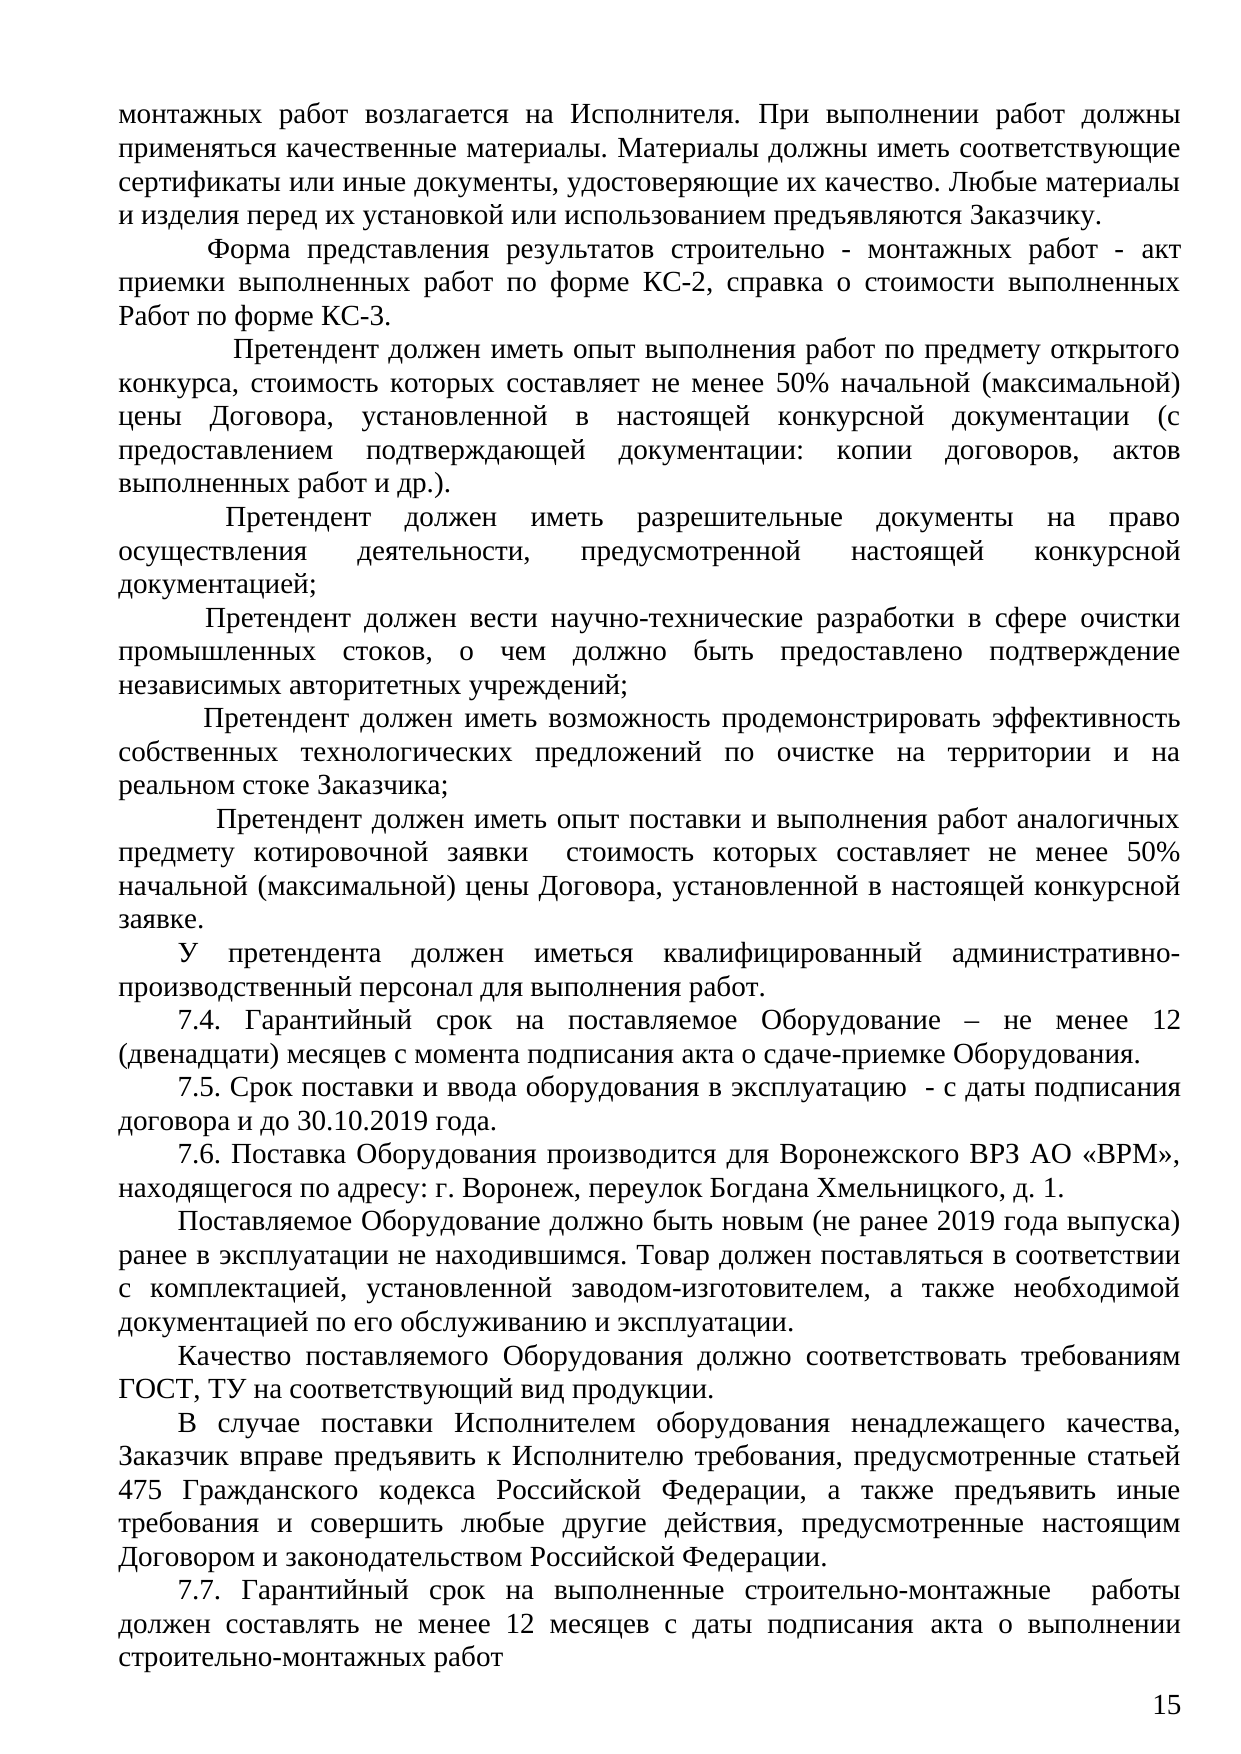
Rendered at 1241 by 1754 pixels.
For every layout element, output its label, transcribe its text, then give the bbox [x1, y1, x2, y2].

text Поставляемое Оборудование должно быть новым (не ранее 2019 года выпуска) ранее в эксплуатации не находившимся. Товар должен поставляться в соответствии с комплектацией, установленной заводом-изготовителем, а также необходимой документацией по его обслуживанию и эксплуатации. [118, 1203, 1181, 1338]
text Претендент должен иметь опыт выполнения работ по предмету открытого конкурса, стоимость которых составляет не менее 50% начальной (максимальной) цены Договора, установленной в настоящей конкурсной документации (с предоставлением подтверждающей документации: копии договоров, актов выполненных работ и др.). [118, 331, 1181, 499]
text 7.6. Поставка Оборудования производится для Воронежского ВРЗ АО «ВРМ», находящегося по адресу: г. Воронеж, переулок Богдана Хмельницкого, д. 1. [118, 1136, 1181, 1203]
text Качество поставляемого Оборудования должно соответствовать требованиям ГОСТ, ТУ на соответствующий вид продукции. [118, 1338, 1181, 1405]
text В случае поставки Исполнителем оборудования ненадлежащего качества, Заказчик вправе предъявить к Исполнителю требования, предусмотренные статьей 475 Гражданского кодекса Российской Федерации, а также предъявить иные требования и совершить любые другие действия, предусмотренные настоящим Договором и законодательством Российской Федерации. [118, 1405, 1181, 1572]
list Претендент должен иметь разрешительные документы на право осуществления деятельности, предусмотренной настоящей конкурсной документацией; [118, 499, 1181, 600]
text Претендент должен иметь возможность продемонстрировать эффективность собственных технологических предложений по очистке на территории и на реальном стоке Заказчика; [118, 700, 1181, 801]
text Форма представления результатов строительно - монтажных работ - акт приемки выполненных работ по форме КС-2, справка о стоимости выполненных Работ по форме КС-3. [118, 231, 1181, 331]
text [118, 97, 1181, 231]
text Претендент должен вести научно-технические разработки в сфере очистки промышленных стоков, о чем должно быть предоставлено подтверждение независимых авторитетных учреждений; [118, 600, 1181, 700]
text Претендент должен иметь опыт поставки и выполнения работ аналогичных предмету котировочной заявки стоимость которых составляет не менее 50% начальной (максимальной) цены Договора, установленной в настоящей конкурсной заявке. [118, 801, 1181, 935]
text 7.4. Гарантийный срок на поставляемое Оборудование – не менее 12 (двенадцати) месяцев с момента подписания акта о сдаче-приемке Оборудования. [118, 1002, 1181, 1069]
text 7.5. Срок поставки и ввода оборудования в эксплуатацию - с даты подписания договора и до 30.10.2019 года. [118, 1069, 1181, 1136]
text У претендента должен иметься квалифицированный административно-производственный персонал для выполнения работ. [118, 935, 1181, 1002]
text 7.7. Гарантийный срок на выполненные строительно-монтажные работы должен составлять не менее 12 месяцев с даты подписания акта о выполнении строительно-монтажных работ [118, 1572, 1181, 1673]
